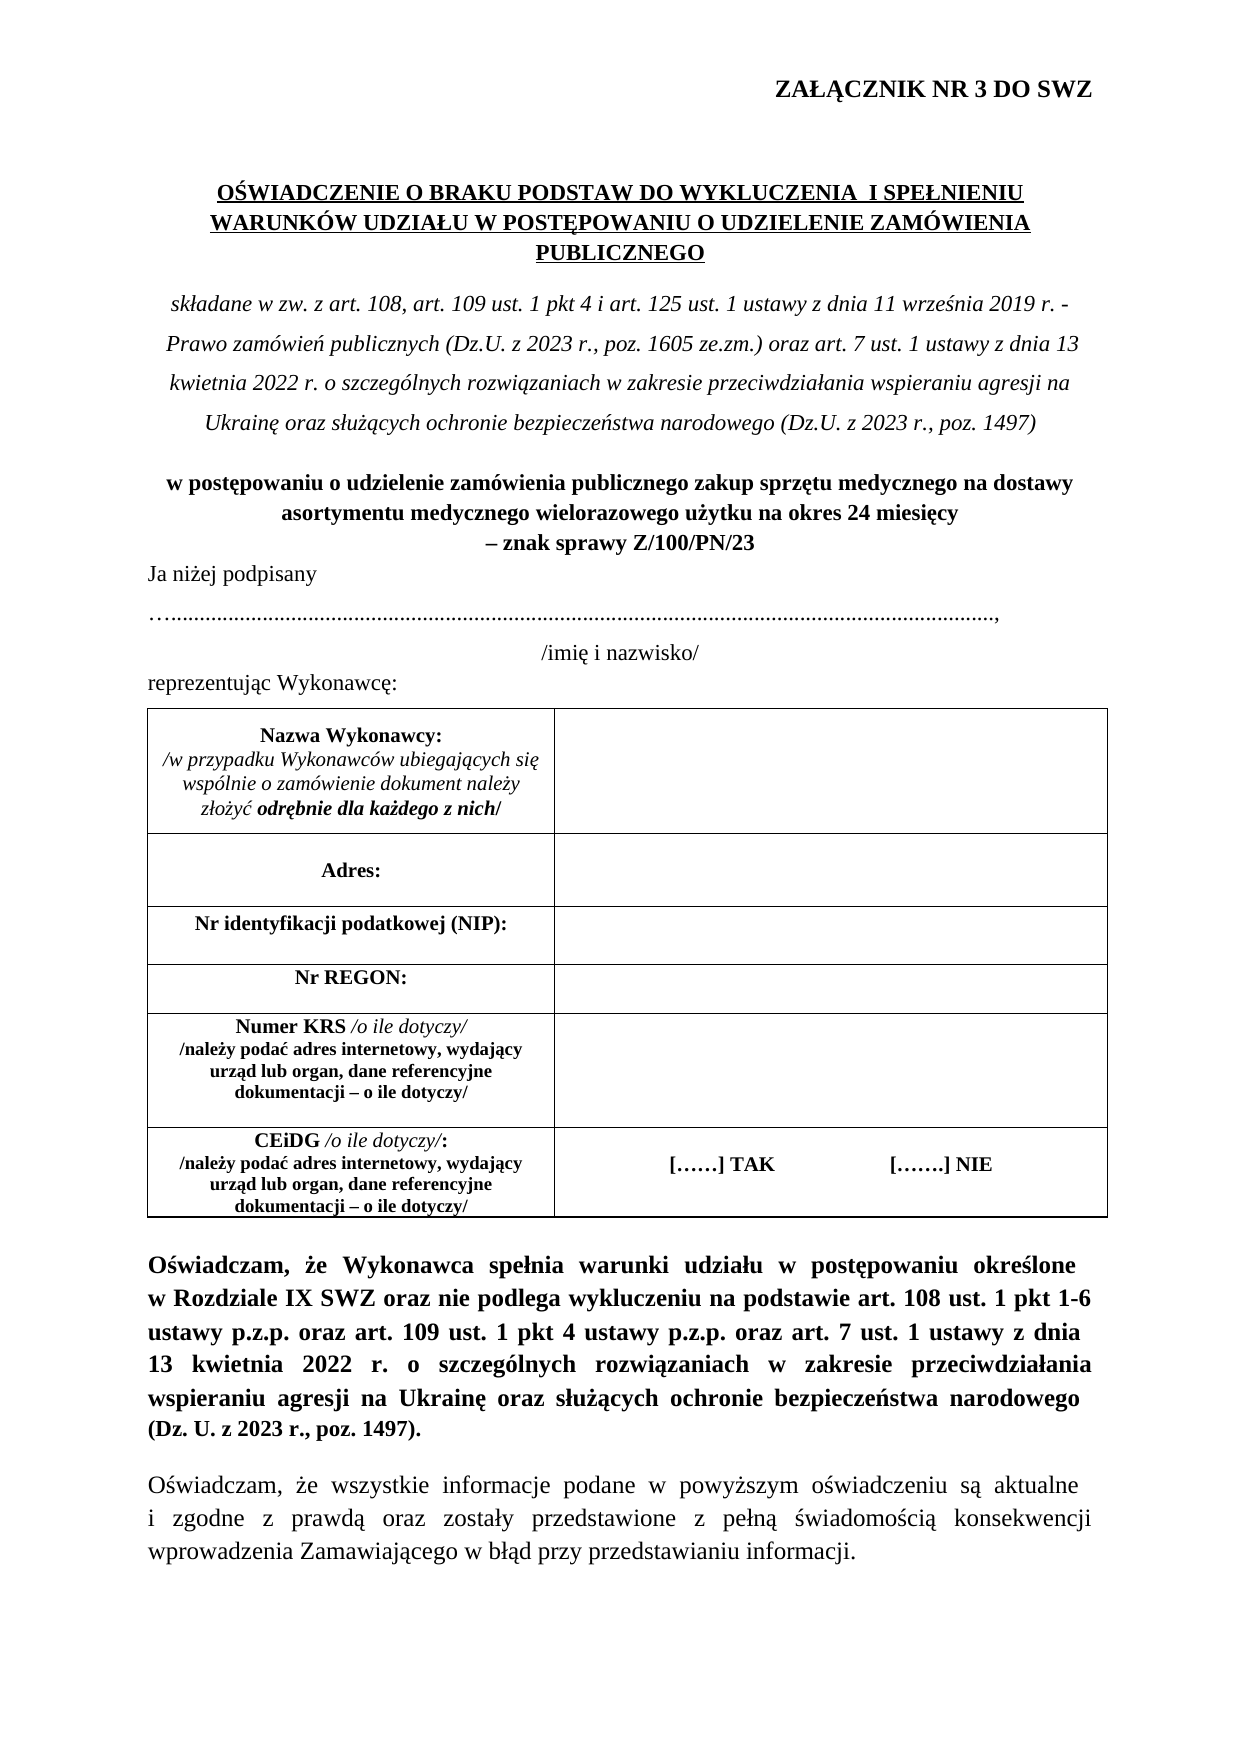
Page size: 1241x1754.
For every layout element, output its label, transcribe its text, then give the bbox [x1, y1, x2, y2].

table_cell Adres: [148, 834, 554, 906]
text składane w zw. z art. 108, art. 109 ust. 1 pkt 4 i art. 125 ust. 1 ustawy z dnia 11 września 2019 r. - [148, 290, 1092, 316]
table_cell [555, 1014, 1107, 1127]
text /imię i nazwisko/ [148, 639, 1092, 665]
table_cell Nr identyfikacji podatkowej (NIP): [148, 907, 554, 964]
table_header Nazwa Wykonawcy: /w przypadku Wykonawców ubiegających się wspólnie o zamówienie dokument należy złożyć odrębnie dla każdego z nich/ [148, 709, 554, 833]
table_cell [555, 834, 1107, 906]
text OŚWIADCZENIE O BRAKU PODSTAW DO WYKLUCZENIA I SPEŁNIENIU WARUNKÓW UDZIAŁU W POSTĘPOWANIU O UDZIELENIE ZAMÓWIENIA PUBLICZNEGO [148, 179, 1092, 265]
table_cell [555, 907, 1107, 964]
table_cell CEiDG /o ile dotyczy/: /należy podać adres internetowy, wydający urząd lub organ, dane referencyjne dokumentacji – o ile dotyczy/ [148, 1128, 554, 1216]
text Oświadczam, że wszystkie informacje podane w powyższym oświadczeniu są aktualne i zgodne z prawdą oraz zostały przedstawione z pełną świadomością konsekwencji wprowadzenia Zamawiającego w błąd przy przedstawianiu informacji. [148, 1470, 1092, 1565]
text reprezentując Wykonawcę: [148, 669, 1092, 695]
table_cell [555, 965, 1107, 1013]
table_header [555, 709, 1107, 833]
text Prawo zamówień publicznych (Dz.U. z 2023 r., poz. 1605 ze.zm.) oraz art. 7 ust. 1 ustawy z dnia 13 kwietnia 2022 r. o szczególnych rozwiązaniach w zakresie przeciwdziałania wspieraniu agresji na Ukrainę oraz służących ochronie bezpieczeństwa narodowego (Dz.U. z 2023 r., poz. 1497) [148, 329, 1092, 435]
text …................................................................................................................................................, [148, 599, 1092, 626]
text Oświadczam, że Wykonawca spełnia warunki udziału w postępowaniu określone w Rozdziale IX SWZ oraz nie podlega wykluczeniu na podstawie art. 108 ust. 1 pkt 1-6 ustawy p.z.p. oraz art. 109 ust. 1 pkt 4 ustawy p.z.p. oraz art. 7 ust. 1 ustawy z dnia 13 kwietnia 2022 r. o szczególnych rozwiązaniach w zakresie przeciwdziałania wspieraniu agresji na Ukrainę oraz służących ochronie bezpieczeństwa narodowego (Dz. U. z 2023 r., poz. 1497). [148, 1251, 1092, 1442]
table_cell Numer KRS /o ile dotyczy/ /należy podać adres internetowy, wydający urząd lub organ, dane referencyjne dokumentacji – o ile dotyczy/ [148, 1014, 554, 1127]
table_cell Nr REGON: [148, 965, 554, 1013]
table_cell [……] TAK […….] NIE [555, 1128, 1107, 1216]
text w postępowaniu o udzielenie zamówienia publicznego zakup sprzętu medycznego na dostawy asortymentu medycznego wielorazowego użytku na okres 24 miesięcy – znak sprawy Z/100/PN/23 [148, 469, 1092, 556]
text Ja niżej podpisany [148, 560, 1092, 586]
